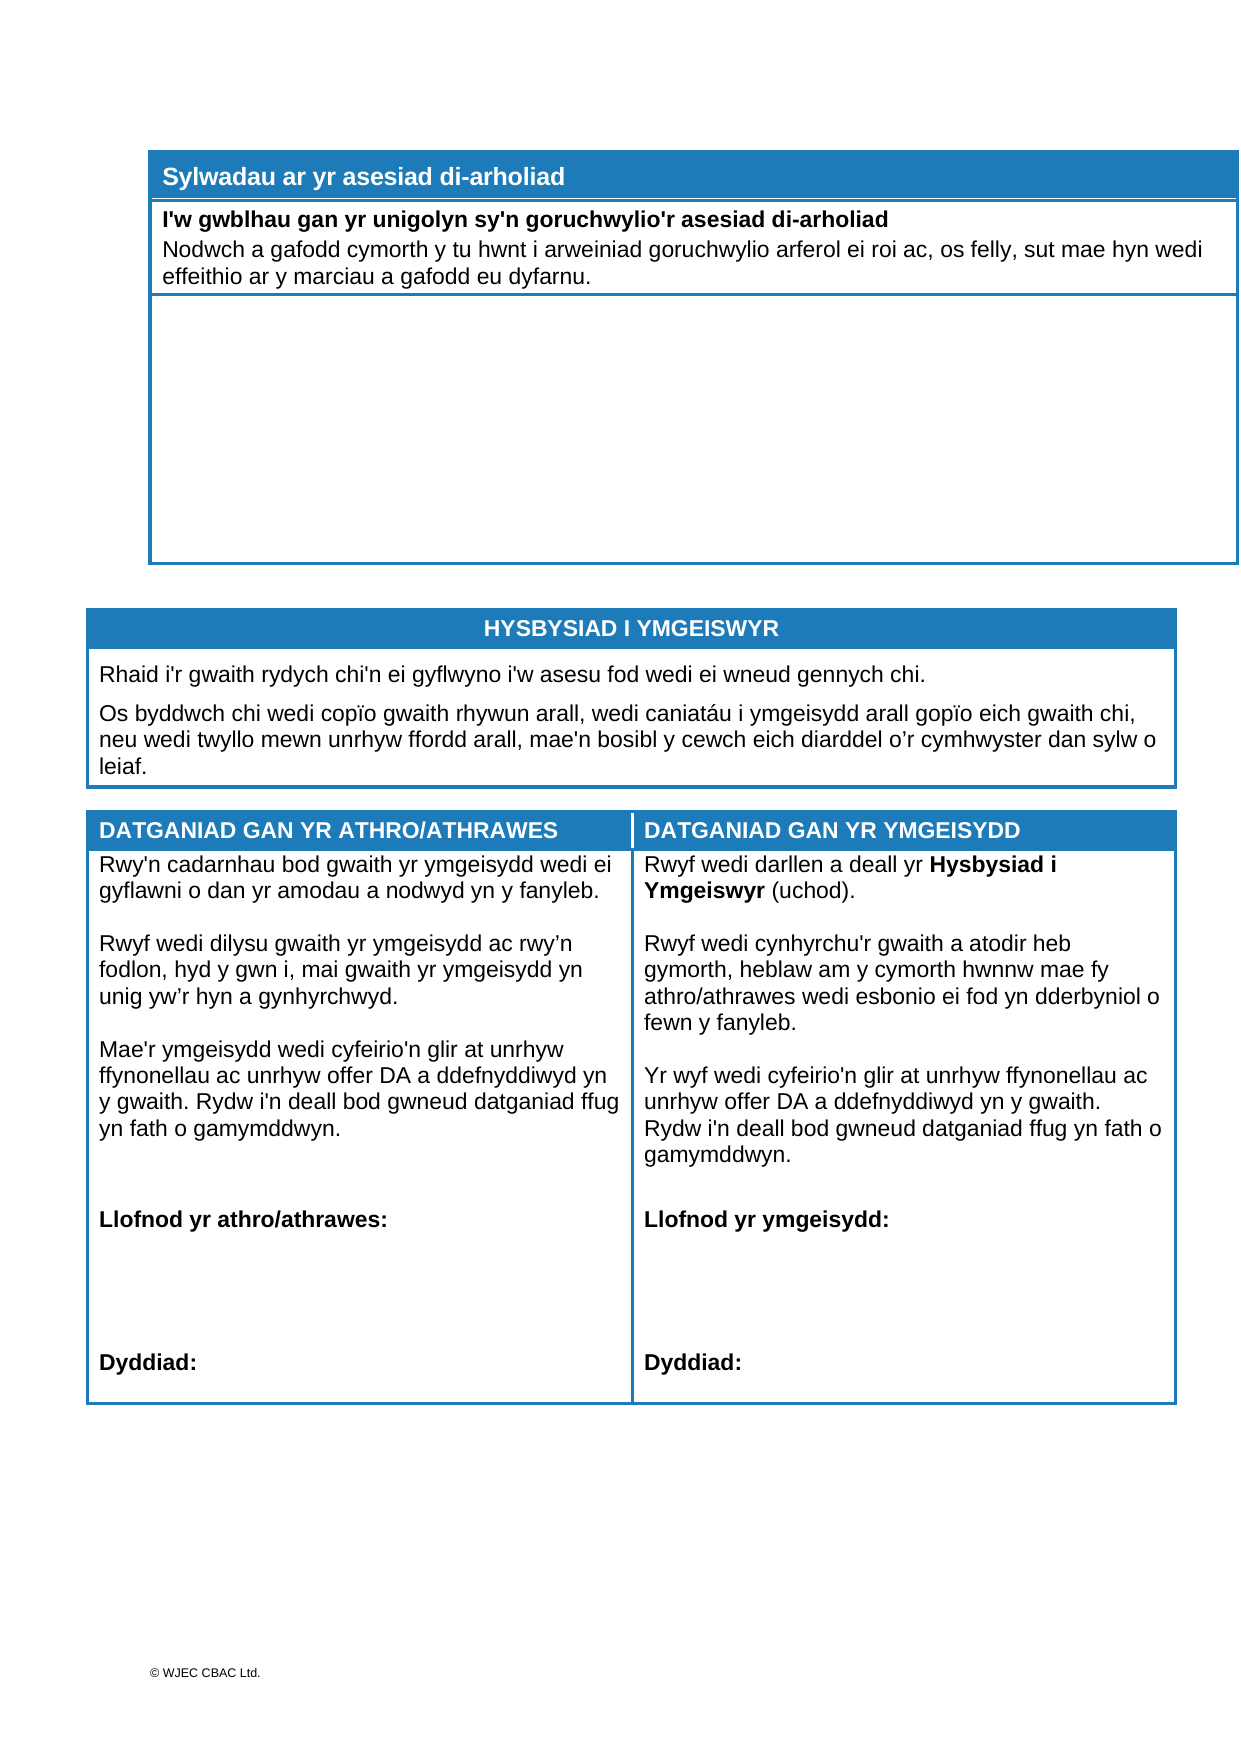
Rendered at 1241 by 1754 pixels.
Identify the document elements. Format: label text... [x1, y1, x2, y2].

table_cell I'w gwblhau gan yr unigolyn sy'n goruchwylio'r asesiad di-arholiad Nodwch a gafodd cymorth y tu hwnt i arweiniad goruchwylio arferol ei roi ac, os felly, sut mae hyn wedi effeithio ar y marciau a gafodd eu dyfarnu. [152, 202, 1236, 293]
table_header DATGANIAD GAN YR ATHRO/ATHRAWES [89, 813, 631, 848]
table_header Sylwadau ar yr asesiad di-arholiad [152, 153, 1236, 198]
table_cell Rhaid i'r gwaith rydych chi'n ei gyflwyno i'w asesu fod wedi ei wneud gennych chi. Os byddwch chi wedi copïo gwaith rhywun arall, wedi caniatáu i ymgeisydd arall gopïo eich gwaith chi, neu wedi twyllo mewn unrhyw ffordd arall, mae'n bosibl y cewch eich diarddel o’r cymhwyster dan sylw o leiaf. [89, 649, 1174, 785]
table_cell [152, 296, 1236, 562]
table_header HYSBYSIAD I YMGEISWYR [89, 611, 1174, 646]
table_cell Rwyf wedi darllen a deall yr Hysbysiad i Ymgeiswyr (uchod). Rwyf wedi cynhyrchu'r gwaith a atodir heb gymorth, heblaw am y cymorth hwnnw mae fy athro/athrawes wedi esbonio ei fod yn dderbyniol o fewn y fanyleb. Yr wyf wedi cyfeirio'n glir at unrhyw ffynonellau ac unrhyw offer DA a ddefnyddiwyd yn y gwaith. Rydw i'n deall bod gwneud datganiad ffug yn fath o gamymddwyn. Llofnod yr ymgeisydd: Dyddiad: [634, 851, 1174, 1402]
table_cell Rwy'n cadarnhau bod gwaith yr ymgeisydd wedi ei gyflawni o dan yr amodau a nodwyd yn y fanyleb. Rwyf wedi dilysu gwaith yr ymgeisydd ac rwy’n fodlon, hyd y gwn i, mai gwaith yr ymgeisydd yn unig yw’r hyn a gynhyrchwyd. Mae'r ymgeisydd wedi cyfeirio'n glir at unrhyw ffynonellau ac unrhyw offer DA a ddefnyddiwyd yn y gwaith. Rydw i'n deall bod gwneud datganiad ffug yn fath o gamymddwyn. Llofnod yr athro/athrawes: Dyddiad: [89, 851, 631, 1402]
table_header DATGANIAD GAN YR YMGEISYDD [634, 813, 1174, 848]
